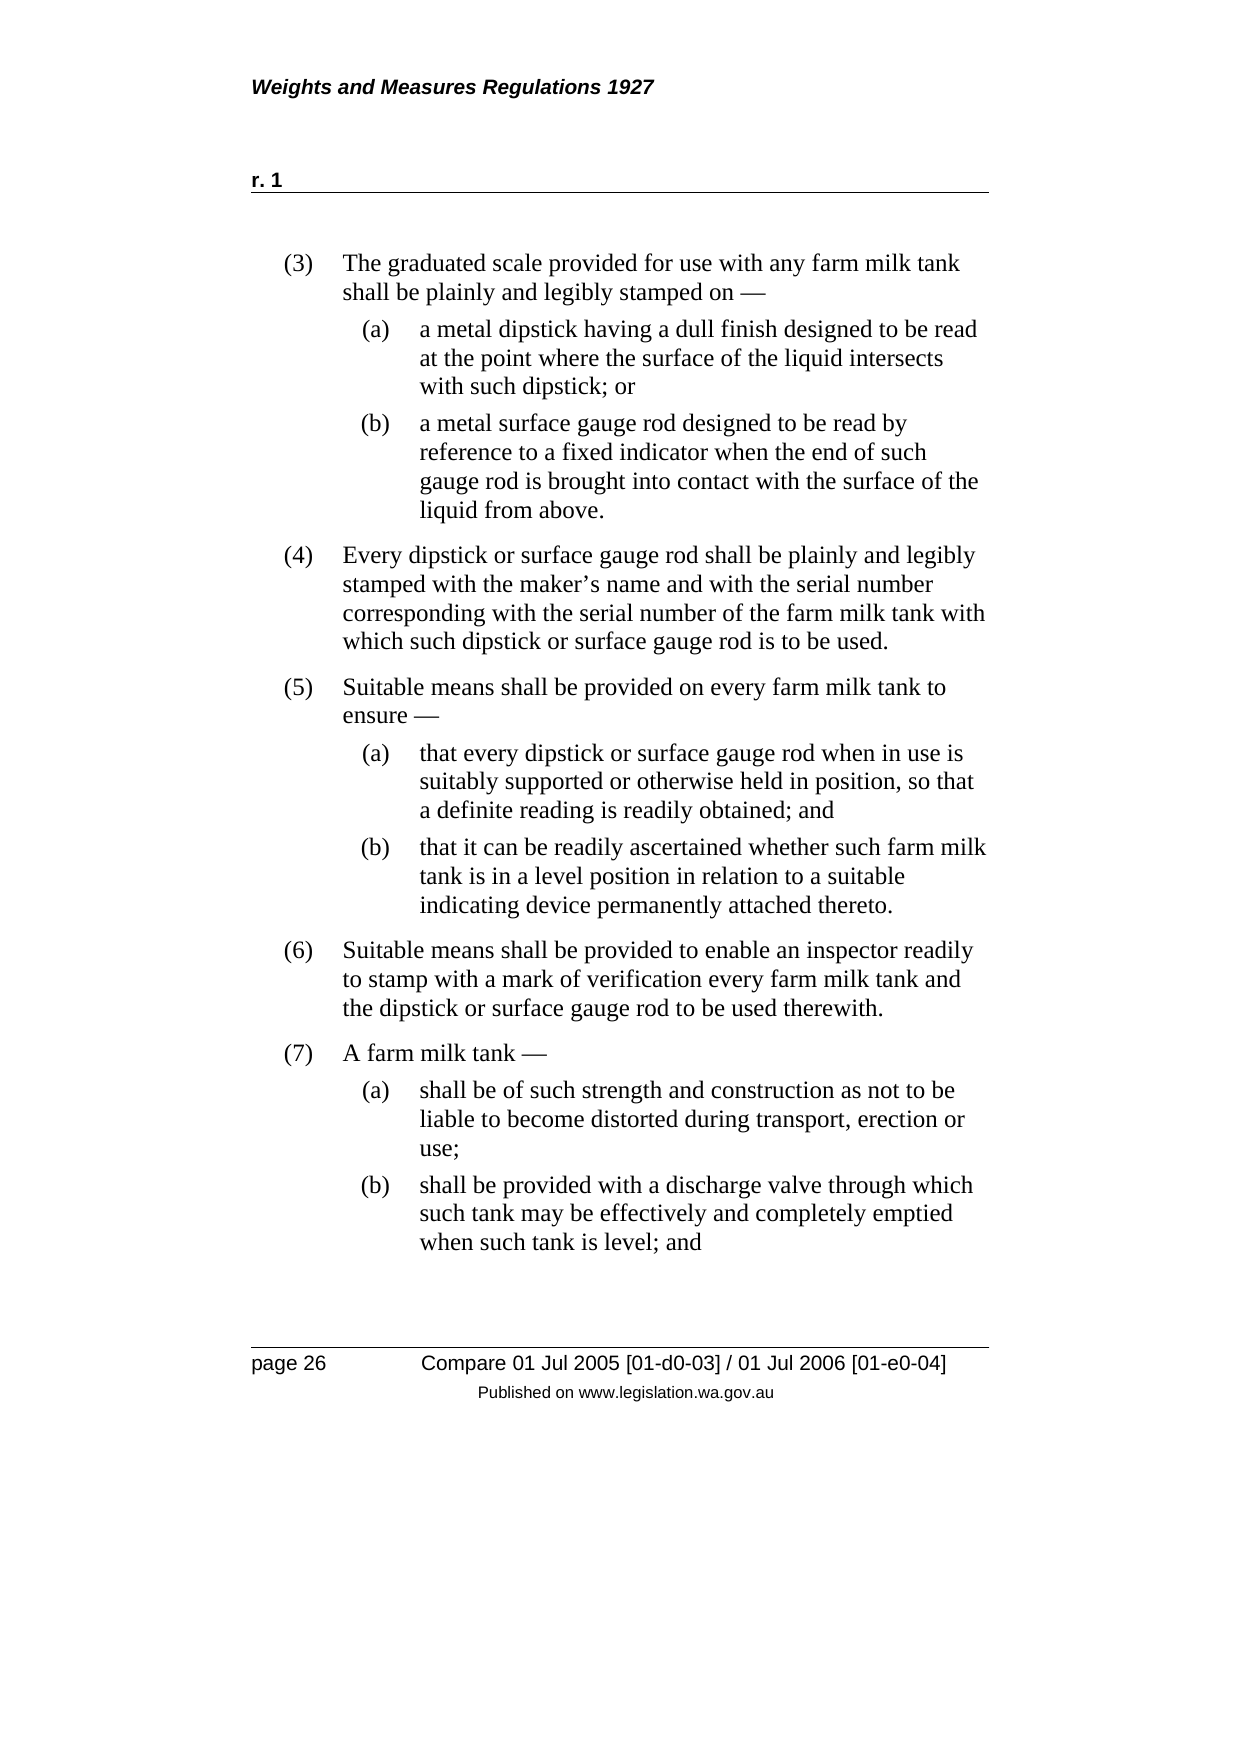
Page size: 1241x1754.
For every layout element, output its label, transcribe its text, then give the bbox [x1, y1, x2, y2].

text (4) Every dipstick or surface gauge rod shall be plainly and legibly stamped with the maker’s name and with the serial number corresponding with the serial number of the farm milk tank with which such dipstick or surface gauge rod is to be used. [251, 540, 989, 655]
text (b) shall be provided with a discharge valve through which such tank may be effectively and completely emptied when such tank is level; and [251, 1170, 989, 1256]
text (7) A farm milk tank — [251, 1038, 989, 1067]
text (a) shall be of such strength and construction as not to be liable to become distorted during transport, erection or use; [251, 1075, 989, 1161]
text (b) a metal surface gauge rod designed to be read by reference to a fixed indicator when the end of such gauge rod is brought into contact with the surface of the liquid from above. [251, 408, 989, 523]
text (5) Suitable means shall be provided on every farm milk tank to ensure — [251, 672, 989, 729]
text (b) that it can be readily ascertained whether such farm milk tank is in a level position in relation to a suitable indicating device permanently attached thereto. [251, 832, 989, 918]
text (a) that every dipstick or surface gauge rod when in use is suitably supported or otherwise held in position, so that a definite reading is readily obtained; and [251, 738, 989, 824]
text (6) Suitable means shall be provided to enable an inspector readily to stamp with a mark of verification every farm milk tank and the dipstick or surface gauge rod to be used therewith. [251, 935, 989, 1021]
text (a) a metal dipstick having a dull finish designed to be read at the point where the surface of the liquid intersects with such dipstick; or [251, 314, 989, 400]
text (3) The graduated scale provided for use with any farm milk tank shall be plainly and legibly stamped on — [251, 248, 989, 306]
